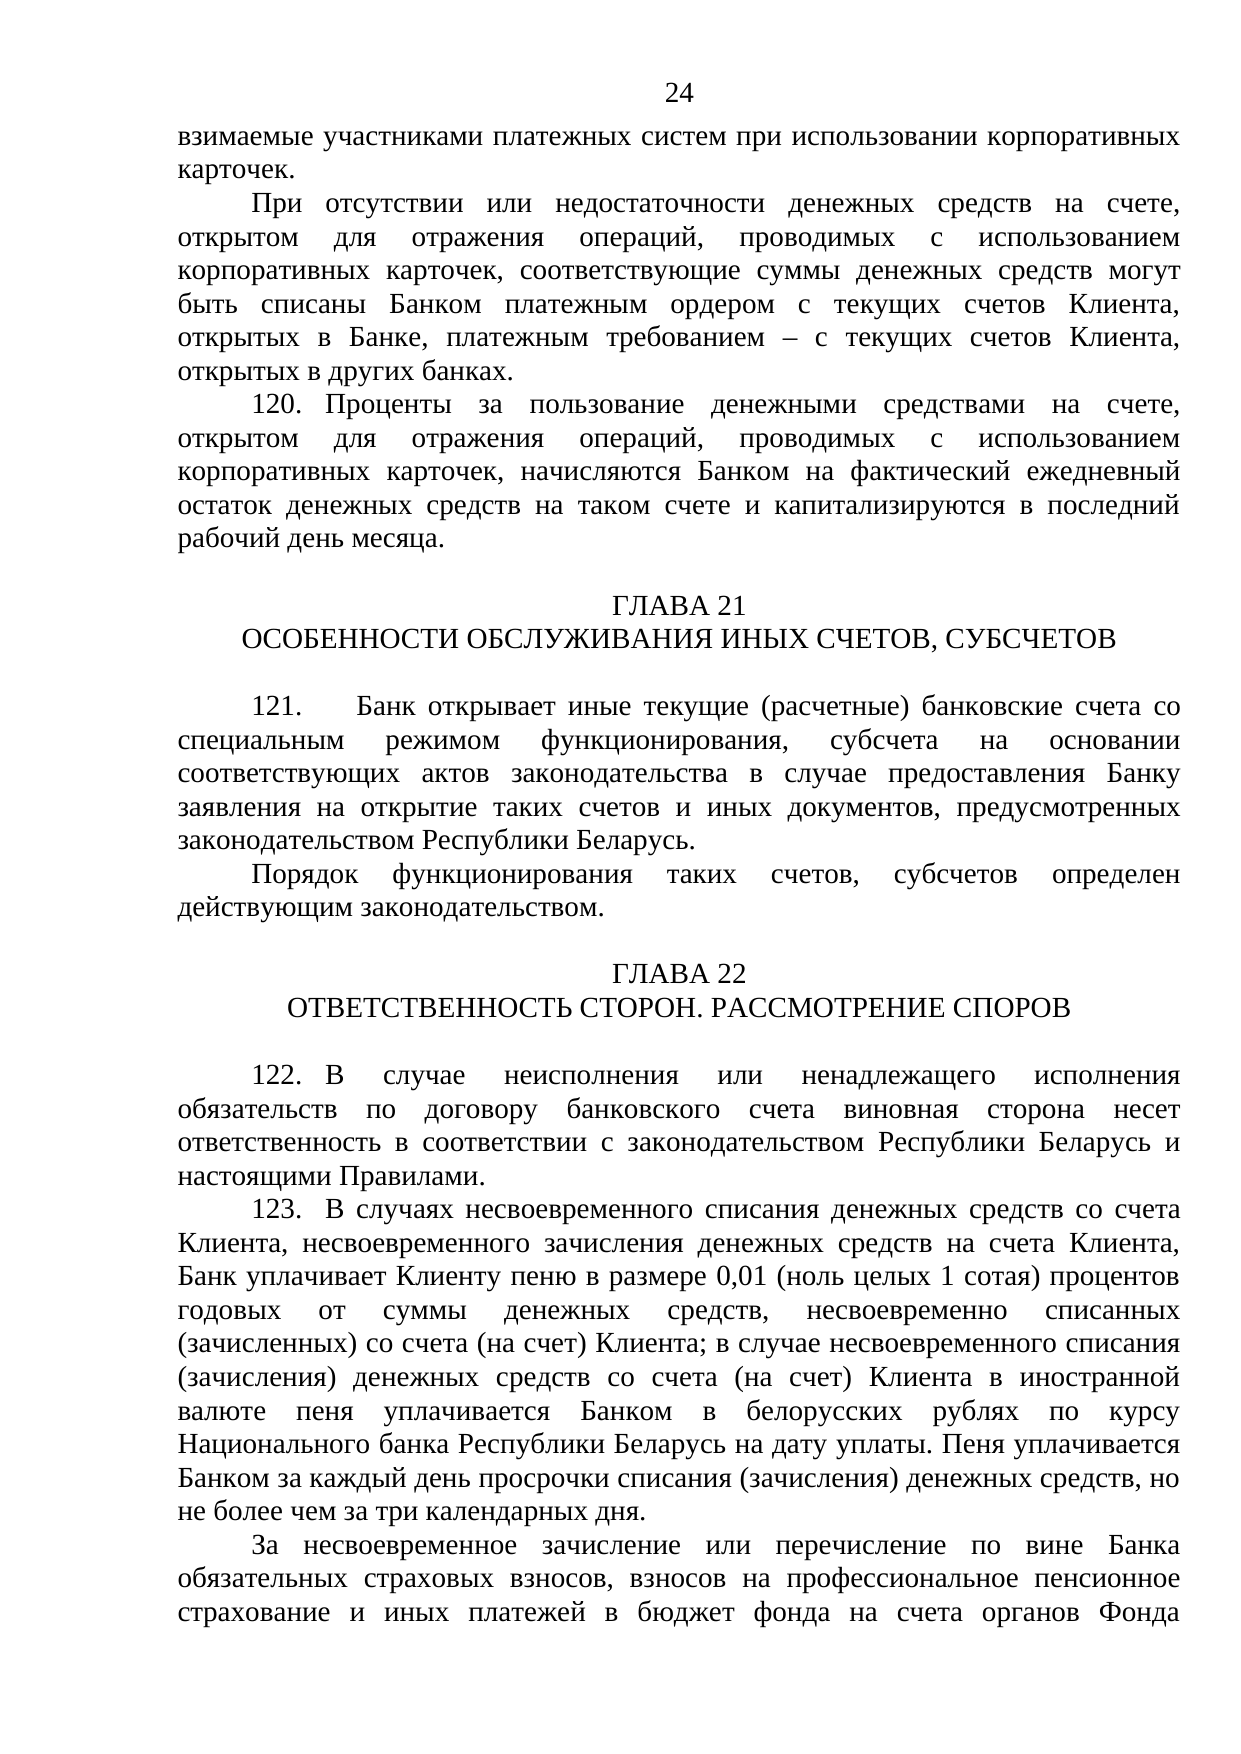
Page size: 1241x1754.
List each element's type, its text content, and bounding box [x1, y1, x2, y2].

text ГЛАВА 21 [177, 588, 1181, 621]
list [177, 118, 1181, 185]
list Банк открывает иные текущие (расчетные) банковские счета со специальным режимом функционирования, субсчета на основании соответствующих актов законодательства в случае предоставления Банку заявления на открытие таких счетов и иных документов, предусмотренных законодательством Республики Беларусь. [177, 688, 1181, 856]
list В случаях несвоевременного списания денежных средств со счета Клиента, несвоевременного зачисления денежных средств на счета Клиента, Банк уплачивает Клиенту пеню в размере 0,01 (ноль целых 1 сотая) процентов годовых от суммы денежных средств, несвоевременно списанных (зачисленных) со счета (на счет) Клиента; в случае несвоевременного списания (зачисления) денежных средств со счета (на счет) Клиента в иностранной валюте пеня уплачивается Банком в белорусских рублях по курсу Национального банка Республики Беларусь на дату уплаты. Пеня уплачивается Банком за каждый день просрочки списания (зачисления) денежных средств, но не более чем за три календарных дня. [177, 1191, 1181, 1527]
list При отсутствии или недостаточности денежных средств на счете, открытом для отражения операций, проводимых с использованием корпоративных карточек, соответствующие суммы денежных средств могут быть списаны Банком платежным ордером с текущих счетов Клиента, открытых в Банке, платежным требованием – с текущих счетов Клиента, открытых в других банках. [177, 185, 1181, 386]
list В случае неисполнения или ненадлежащего исполнения обязательств по договору банковского счета виновная сторона несет ответственность в соответствии с законодательством Республики Беларусь и настоящими Правилами. [177, 1057, 1181, 1191]
list Проценты за пользование денежными средствами на счете, открытом для отражения операций, проводимых с использованием корпоративных карточек, начисляются Банком на фактический ежедневный остаток денежных средств на таком счете и капитализируются в последний рабочий день месяца. [177, 386, 1181, 554]
text ОТВЕТСТВЕННОСТЬ СТОРОН. РАССМОТРЕНИЕ СПОРОВ [177, 990, 1181, 1024]
text ГЛАВА 22 [177, 957, 1181, 990]
text Порядок функционирования таких счетов, субсчетов определен действующим законодательством. [177, 856, 1181, 923]
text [177, 1527, 1181, 1627]
text ОСОБЕННОСТИ ОБСЛУЖИВАНИЯ ИНЫХ СЧЕТОВ, СУБСЧЕТОВ [177, 621, 1181, 655]
